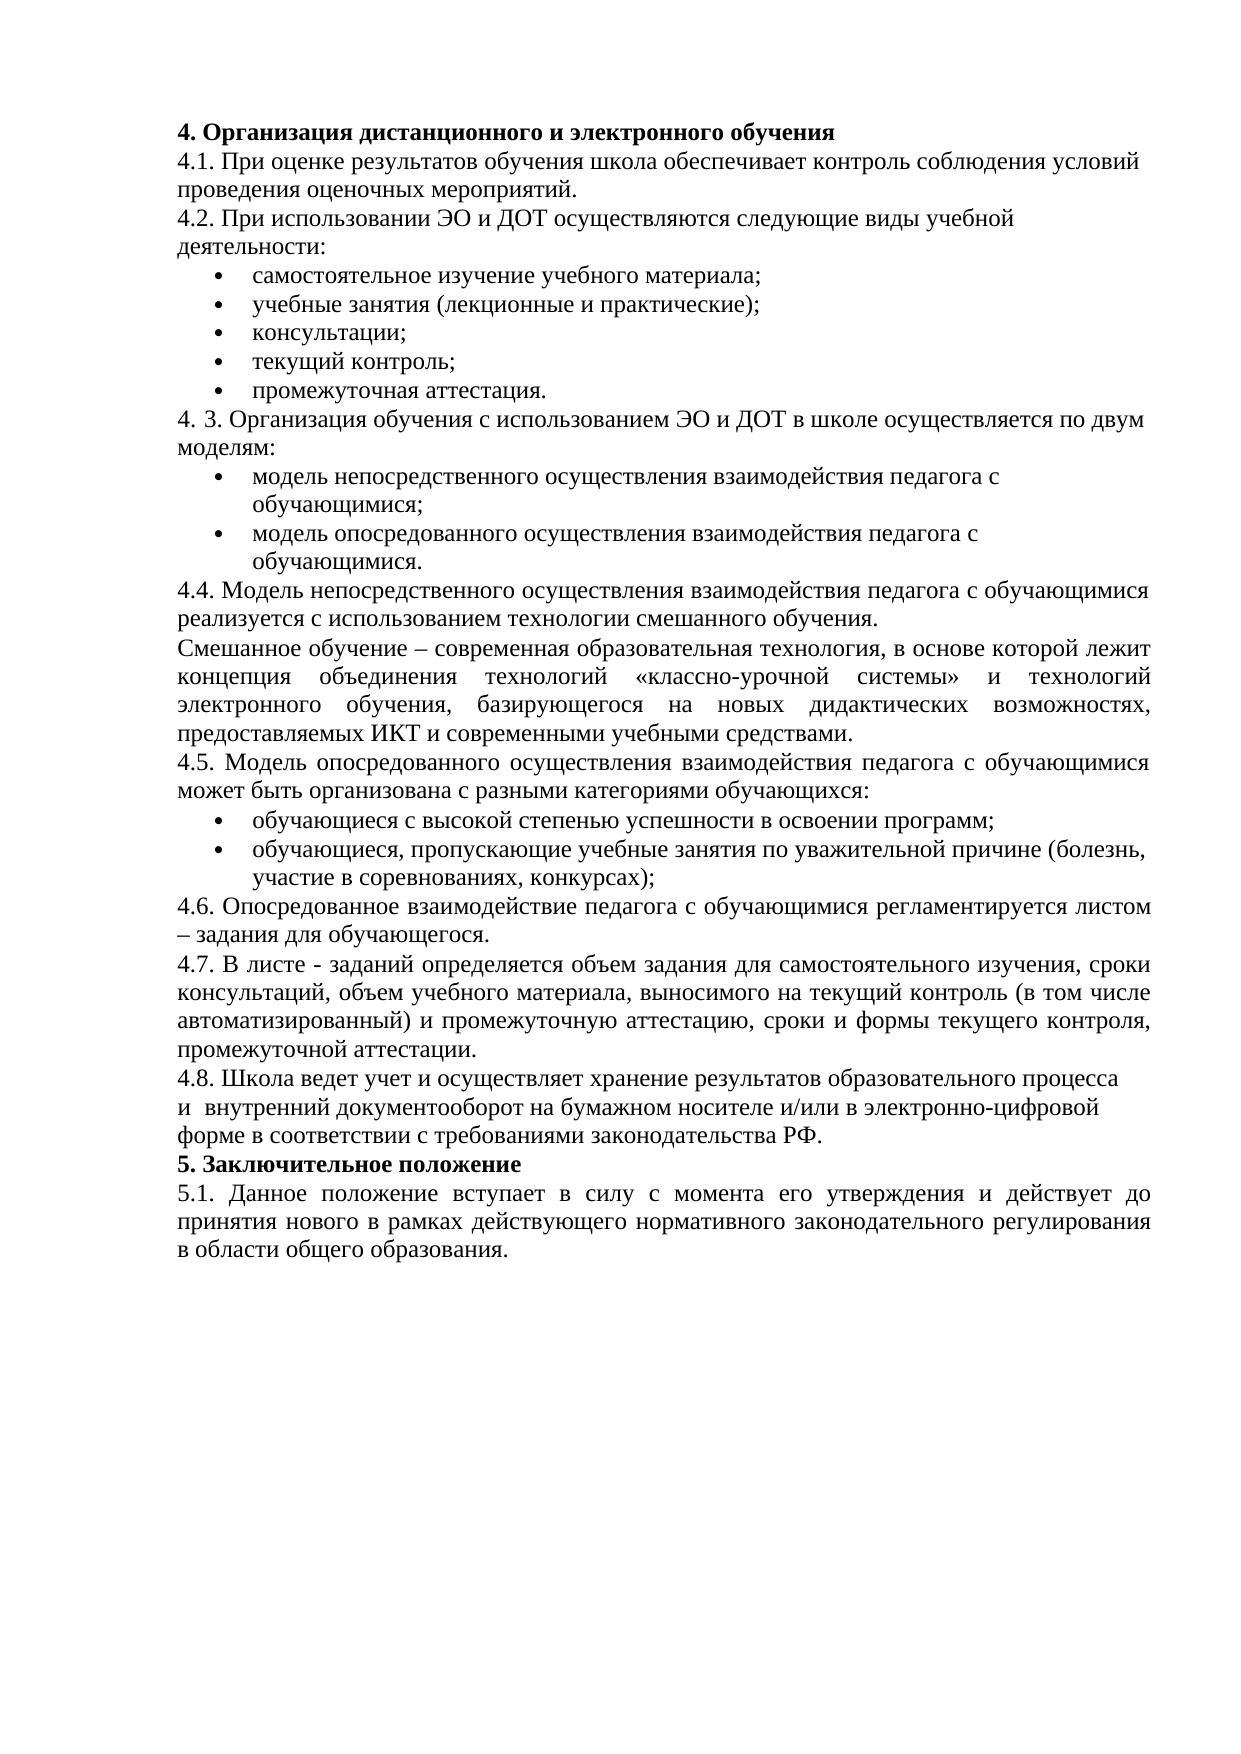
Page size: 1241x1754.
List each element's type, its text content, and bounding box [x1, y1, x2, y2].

list Организация дистанционного и электронного обучения [177, 117, 1152, 146]
list текущий контроль; [215, 346, 1152, 375]
text 4.1. При оценке результатов обучения школа обеспечивает контроль соблюдения условий проведения оценочных мероприятий. [177, 147, 1152, 203]
text 4.7. В листе - заданий определяется объем задания для самостоятельного изучения, сроки консультаций, объем учебного материала, выносимого на текущий контроль (в том числе автоматизированный) и промежуточную аттестацию, сроки и формы текущего контроля, промежуточной аттестации. [177, 949, 1152, 1062]
list 3. Организация обучения с использованием ЭО и ДОТ в школе осуществляется по двум моделям: [177, 405, 1152, 461]
text 4.6. Опосредованное взаимодействие педагога с обучающимися регламентируется листом – задания для обучающегося. [177, 892, 1152, 948]
list самостоятельное изучение учебного материала; [215, 260, 1152, 289]
list обучающиеся, пропускающие учебные занятия по уважительной причине (болезнь, участие в соревнованиях, конкурсах); [215, 835, 1152, 891]
list обучающиеся с высокой степенью успешности в освоении программ; [215, 805, 1152, 834]
text 4.5. Модель опосредованного осуществления взаимодействия педагога с обучающимися может быть организована с разными категориями обучающихся: [177, 748, 1150, 804]
text 5.1. Данное положение вступает в силу с момента его утверждения и действует до принятия нового в рамках действующего нормативного законодательного регулирования в области общего образования. [177, 1179, 1152, 1263]
list модель непосредственного осуществления взаимодействия педагога с обучающимися; [215, 462, 1152, 518]
list промежуточная аттестация. [215, 375, 1152, 404]
text 4.8. Школа ведет учет и осуществляет хранение результатов образовательного процесса [177, 1064, 1150, 1092]
text 4.4. Модель непосредственного осуществления взаимодействия педагога с обучающимися реализуется с использованием технологии смешанного обучения. [177, 576, 1150, 632]
text Смешанное обучение – современная образовательная технология, в основе которой лежит концепция объединения технологий «классно-урочной системы» и технологий электронного обучения, базирующегося на новых дидактических возможностях, предоставляемых ИКТ и современными учебными средствами. [177, 634, 1152, 746]
list внутренний документооборот на бумажном носителе и/или в электронно-цифровой форме в соответствии с требованиями законодательства РФ. [177, 1093, 1152, 1149]
list консультации; [215, 317, 1152, 346]
list учебные занятия (лекционные и практические); [215, 289, 1152, 317]
text 4.2. При использовании ЭО и ДОТ осуществляются следующие виды учебной деятельности: [177, 204, 1150, 260]
text 5. Заключительное положение [177, 1149, 1152, 1178]
list модель опосредованного осуществления взаимодействия педагога с обучающимися. [215, 519, 1152, 575]
